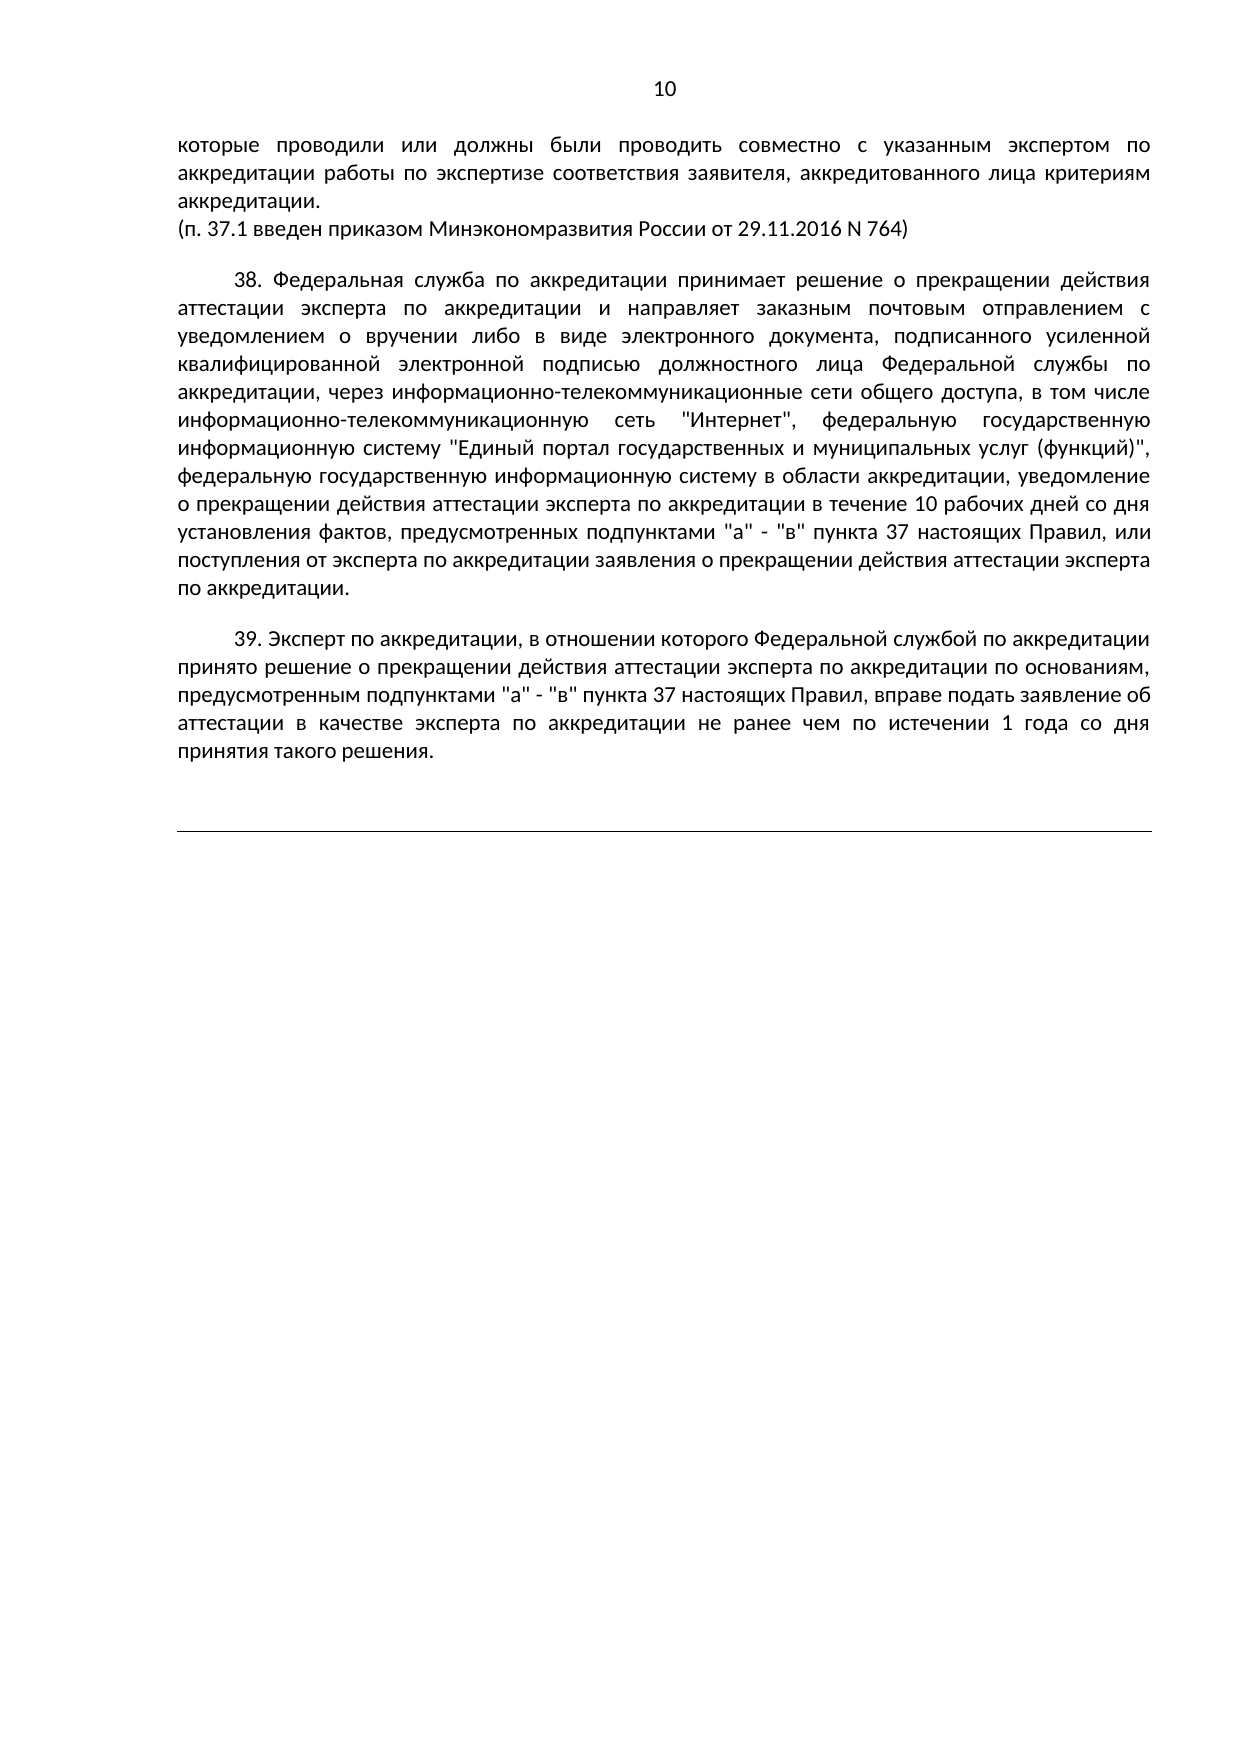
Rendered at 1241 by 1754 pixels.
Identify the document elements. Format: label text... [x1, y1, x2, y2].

text (п. 37.1 введен приказом Минэкономразвития России от 29.11.2016 N 764) [177, 214, 1152, 242]
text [177, 130, 1152, 214]
text 38. Федеральная служба по аккредитации принимает решение о прекращении действия аттестации эксперта по аккредитации и направляет заказным почтовым отправлением с уведомлением о вручении либо в виде электронного документа, подписанного усиленной квалифицированной электронной подписью должностного лица Федеральной службы по аккредитации, через информационно-телекоммуникационные сети общего доступа, в том числе информационно-телекоммуникационную сеть "Интернет", федеральную государственную информационную систему "Единый портал государственных и муниципальных услуг (функций)", федеральную государственную информационную систему в области аккредитации, уведомление о прекращении действия аттестации эксперта по аккредитации в течение 10 рабочих дней со дня установления фактов, предусмотренных подпунктами "а" - "в" пункта 37 настоящих Правил, или поступления от эксперта по аккредитации заявления о прекращении действия аттестации эксперта по аккредитации. [177, 265, 1152, 601]
text 39. Эксперт по аккредитации, в отношении которого Федеральной службой по аккредитации принято решение о прекращении действия аттестации эксперта по аккредитации по основаниям, предусмотренным подпунктами "а" - "в" пункта 37 настоящих Правил, вправе подать заявление об аттестации в качестве эксперта по аккредитации не ранее чем по истечении 1 года со дня принятия такого решения. [177, 624, 1152, 764]
